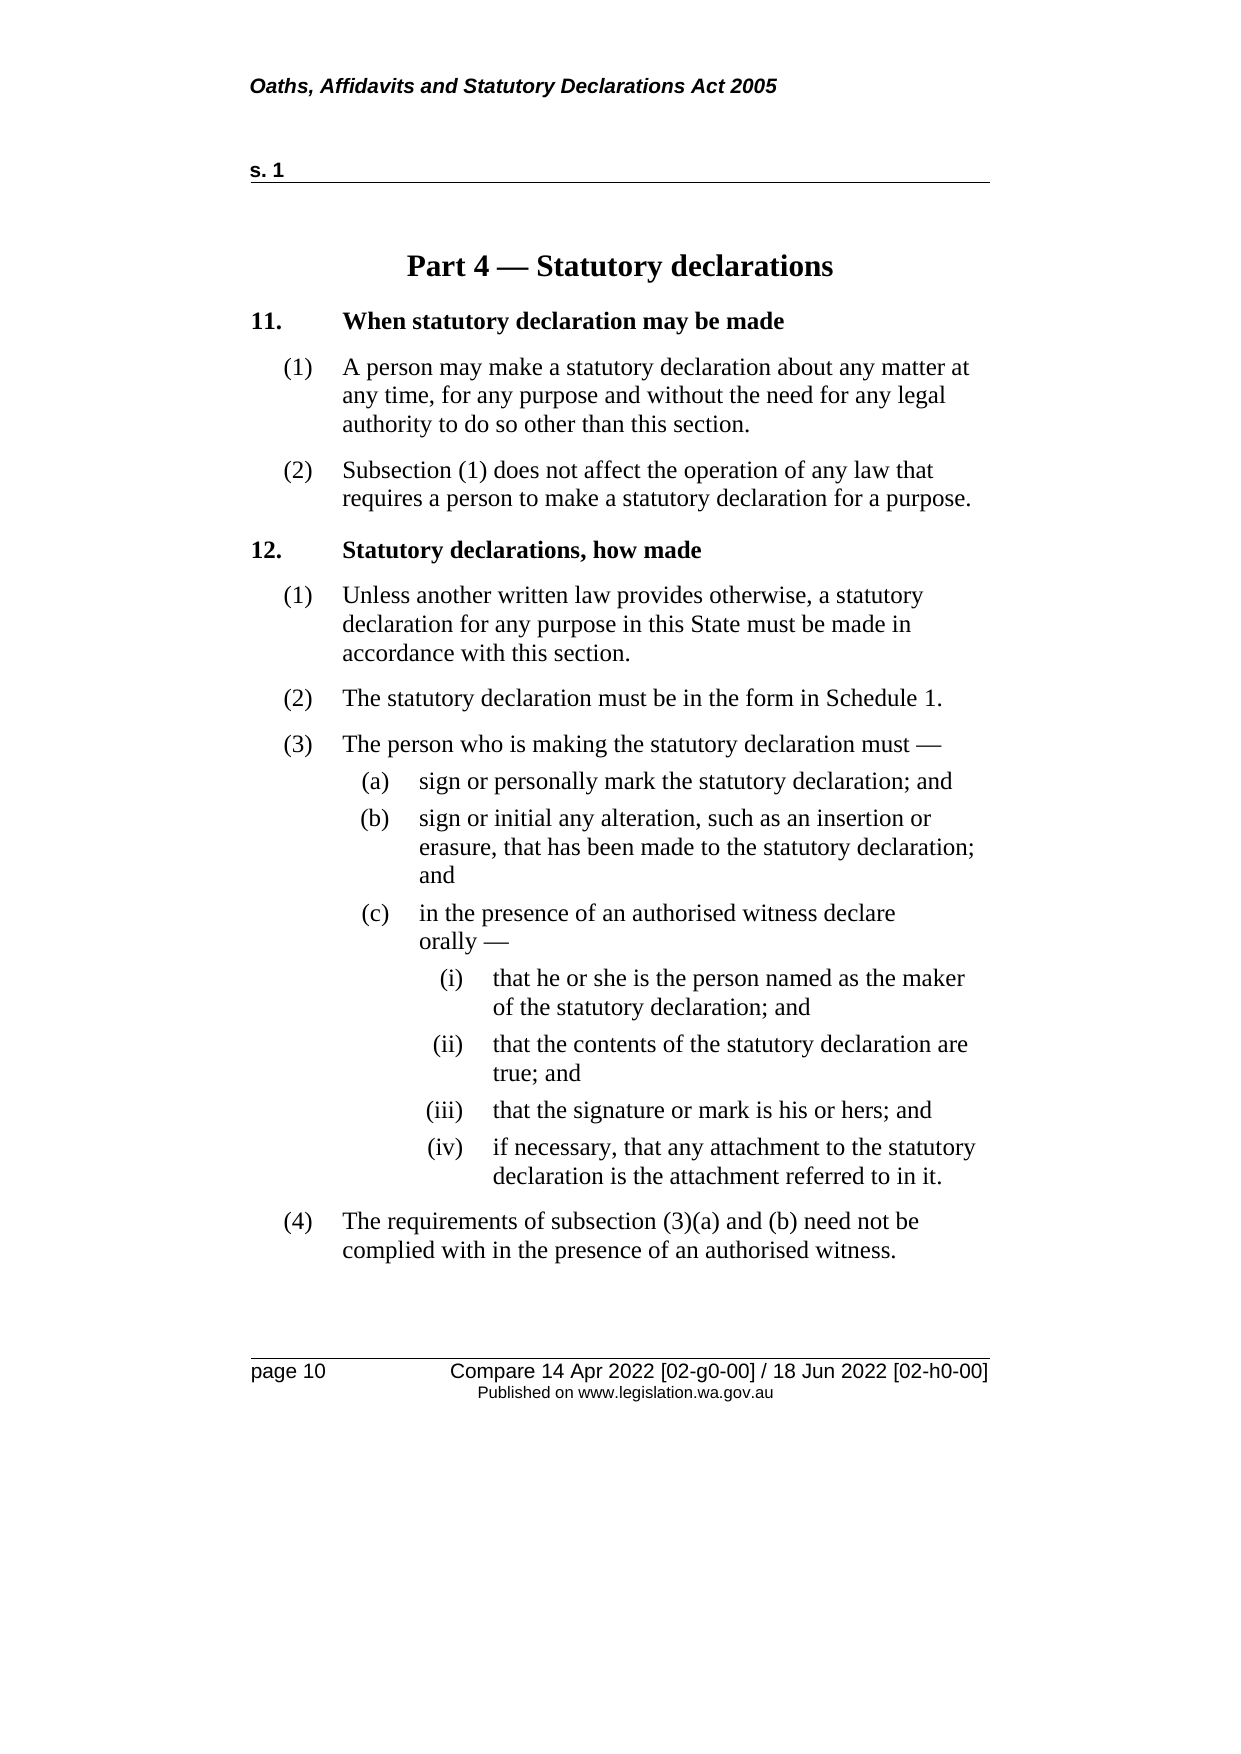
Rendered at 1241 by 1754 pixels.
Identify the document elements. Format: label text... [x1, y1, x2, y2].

text (ii) that the contents of the statutory declaration are true; and [251, 1029, 990, 1087]
text (2) Subsection (1) does not affect the operation of any law that requires a person to make a statutory declaration for a purpose. [251, 455, 990, 512]
text (1) Unless another written law provides otherwise, a statutory declaration for any purpose in this State must be made in accordance with this section. [251, 581, 990, 667]
text (iii) that the signature or mark is his or hers; and [251, 1095, 990, 1124]
text (b) sign or initial any alteration, such as an insertion or erasure, that has been made to the statutory declaration; and [251, 803, 990, 889]
text (c) in the presence of an authorised witness declare orally — [251, 898, 990, 955]
text (4) The requirements of subsection (3)(a) and (b) need not be complied with in the presence of an authorised witness. [251, 1206, 990, 1264]
text (a) sign or personally mark the statutory declaration; and [251, 766, 990, 795]
text (1) A person may make a statutory declaration about any matter at any time, for any purpose and without the need for any legal authority to do so other than this section. [251, 352, 990, 438]
subtitle 11. When statutory declaration may be made [251, 306, 990, 335]
subtitle Part 4 — Statutory declarations [251, 247, 990, 283]
text (i) that he or she is the person named as the maker of the statutory declaration; and [251, 963, 990, 1021]
text (iv) if necessary, that any attachment to the statutory declaration is the attachment referred to in it. [251, 1132, 990, 1190]
text (2) The statutory declaration must be in the form in Schedule 1. [251, 683, 990, 712]
text (3) The person who is making the statutory declaration must — [251, 729, 990, 758]
subtitle 12. Statutory declarations, how made [251, 535, 990, 564]
